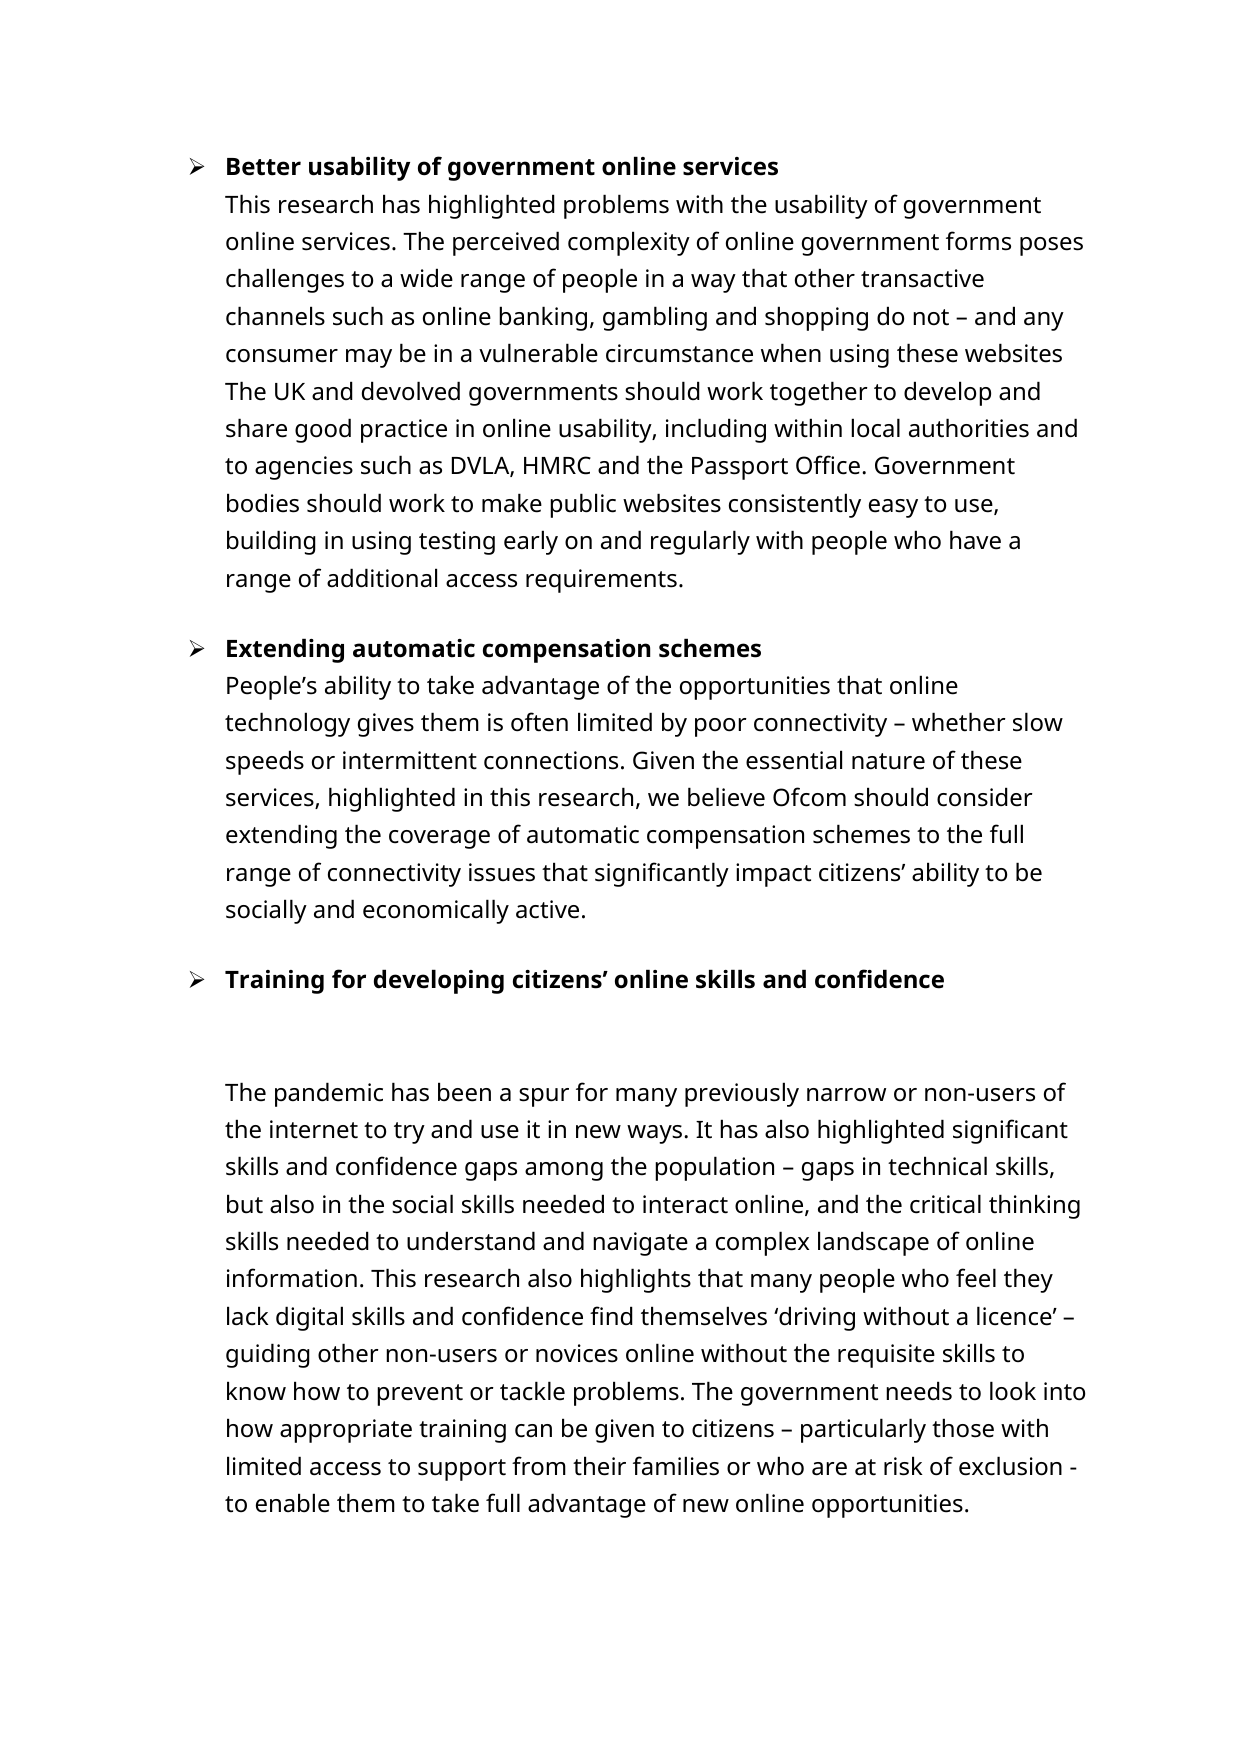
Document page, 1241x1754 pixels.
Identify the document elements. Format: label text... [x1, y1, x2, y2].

list Training for developing citizens’ online skills and confidence [187, 963, 1090, 996]
list Better usability of government online services This research has highlighted problems with the usability of government online services. The perceived complexity of online government forms poses challenges to a wide range of people in a way that other transactive channels such as online banking, gambling and shopping do not – and any consumer may be in a vulnerable circumstance when using these websites The UK and devolved governments should work together to develop and share good practice in online usability, including within local authorities and to agencies such as DVLA, HMRC and the Passport Office. Government bodies should work to make public websites consistently easy to use, building in using testing early on and regularly with people who have a range of additional access requirements. [187, 150, 1090, 594]
list Extending automatic compensation schemes People’s ability to take advantage of the opportunities that online technology gives them is often limited by poor connectivity – whether slow speeds or intermittent connections. Given the essential nature of these services, highlighted in this research, we believe Ofcom should consider extending the coverage of automatic compensation schemes to the full range of connectivity issues that significantly impact citizens’ ability to be socially and economically active. [187, 631, 1090, 926]
list The pandemic has been a spur for many previously narrow or non-users of the internet to try and use it in new ways. It has also highlighted significant skills and confidence gaps among the population – gaps in technical skills, but also in the social skills needed to interact online, and the critical thinking skills needed to understand and navigate a complex landscape of online information. This research also highlights that many people who feel they lack digital skills and confidence find themselves ‘driving without a licence’ – guiding other non-users or novices online without the requisite skills to know how to prevent or tackle problems. The government needs to look into how appropriate training can be given to citizens – particularly those with limited access to support from their families or who are at risk of exclusion - to enable them to take full advantage of new online opportunities. [225, 1075, 1090, 1519]
